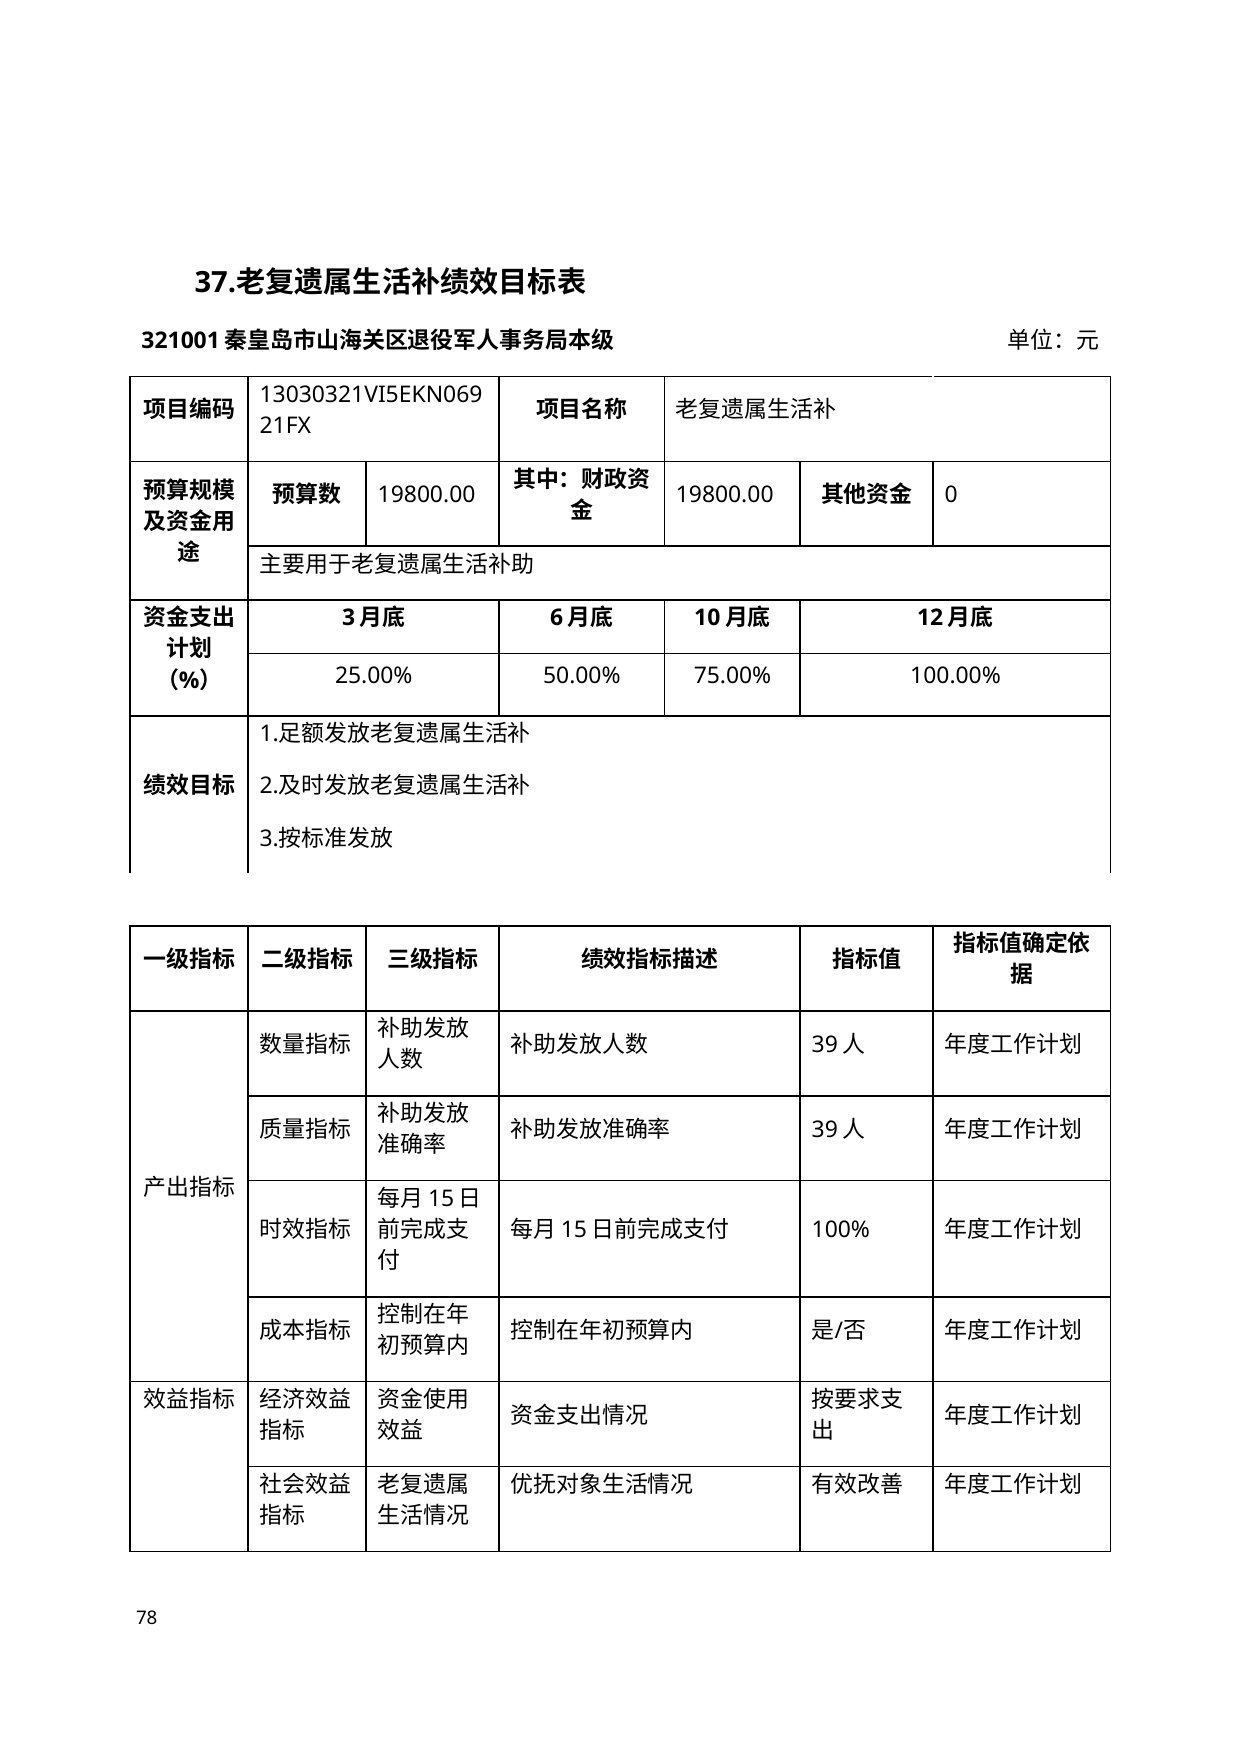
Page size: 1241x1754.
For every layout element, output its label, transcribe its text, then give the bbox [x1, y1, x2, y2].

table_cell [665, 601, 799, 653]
text 37.老复遗属生活补绩效目标表 [136, 259, 1104, 301]
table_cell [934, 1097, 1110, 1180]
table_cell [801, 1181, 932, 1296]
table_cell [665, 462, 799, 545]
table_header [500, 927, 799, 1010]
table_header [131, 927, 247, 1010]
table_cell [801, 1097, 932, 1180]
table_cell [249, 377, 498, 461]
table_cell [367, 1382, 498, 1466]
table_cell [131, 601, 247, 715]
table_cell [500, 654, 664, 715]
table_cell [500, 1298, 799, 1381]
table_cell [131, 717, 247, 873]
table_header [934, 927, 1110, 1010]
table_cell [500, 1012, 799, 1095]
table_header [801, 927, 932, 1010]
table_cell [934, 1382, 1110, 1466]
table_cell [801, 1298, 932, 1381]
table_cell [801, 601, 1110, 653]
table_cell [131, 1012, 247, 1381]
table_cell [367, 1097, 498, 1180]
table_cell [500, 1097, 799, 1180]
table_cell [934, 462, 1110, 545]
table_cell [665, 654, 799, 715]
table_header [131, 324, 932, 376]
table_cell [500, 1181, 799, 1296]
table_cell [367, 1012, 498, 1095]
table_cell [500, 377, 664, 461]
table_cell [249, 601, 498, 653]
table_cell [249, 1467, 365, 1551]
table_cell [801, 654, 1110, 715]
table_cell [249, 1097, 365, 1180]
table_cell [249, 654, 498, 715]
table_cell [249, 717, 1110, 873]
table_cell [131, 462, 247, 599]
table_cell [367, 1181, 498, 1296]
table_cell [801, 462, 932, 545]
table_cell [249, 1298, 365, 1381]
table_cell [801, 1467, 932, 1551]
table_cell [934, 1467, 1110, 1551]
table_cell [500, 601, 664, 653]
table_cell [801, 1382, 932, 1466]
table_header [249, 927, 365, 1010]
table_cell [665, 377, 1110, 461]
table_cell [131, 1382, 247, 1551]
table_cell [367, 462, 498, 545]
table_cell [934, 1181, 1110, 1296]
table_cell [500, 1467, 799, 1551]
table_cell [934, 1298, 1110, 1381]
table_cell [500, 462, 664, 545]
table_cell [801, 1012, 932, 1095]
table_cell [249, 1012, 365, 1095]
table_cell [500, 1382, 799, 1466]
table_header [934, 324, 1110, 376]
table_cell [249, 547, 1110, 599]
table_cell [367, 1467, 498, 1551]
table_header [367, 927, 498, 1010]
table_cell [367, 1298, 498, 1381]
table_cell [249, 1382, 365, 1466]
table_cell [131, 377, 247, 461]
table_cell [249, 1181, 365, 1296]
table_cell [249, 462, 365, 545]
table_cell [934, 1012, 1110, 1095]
